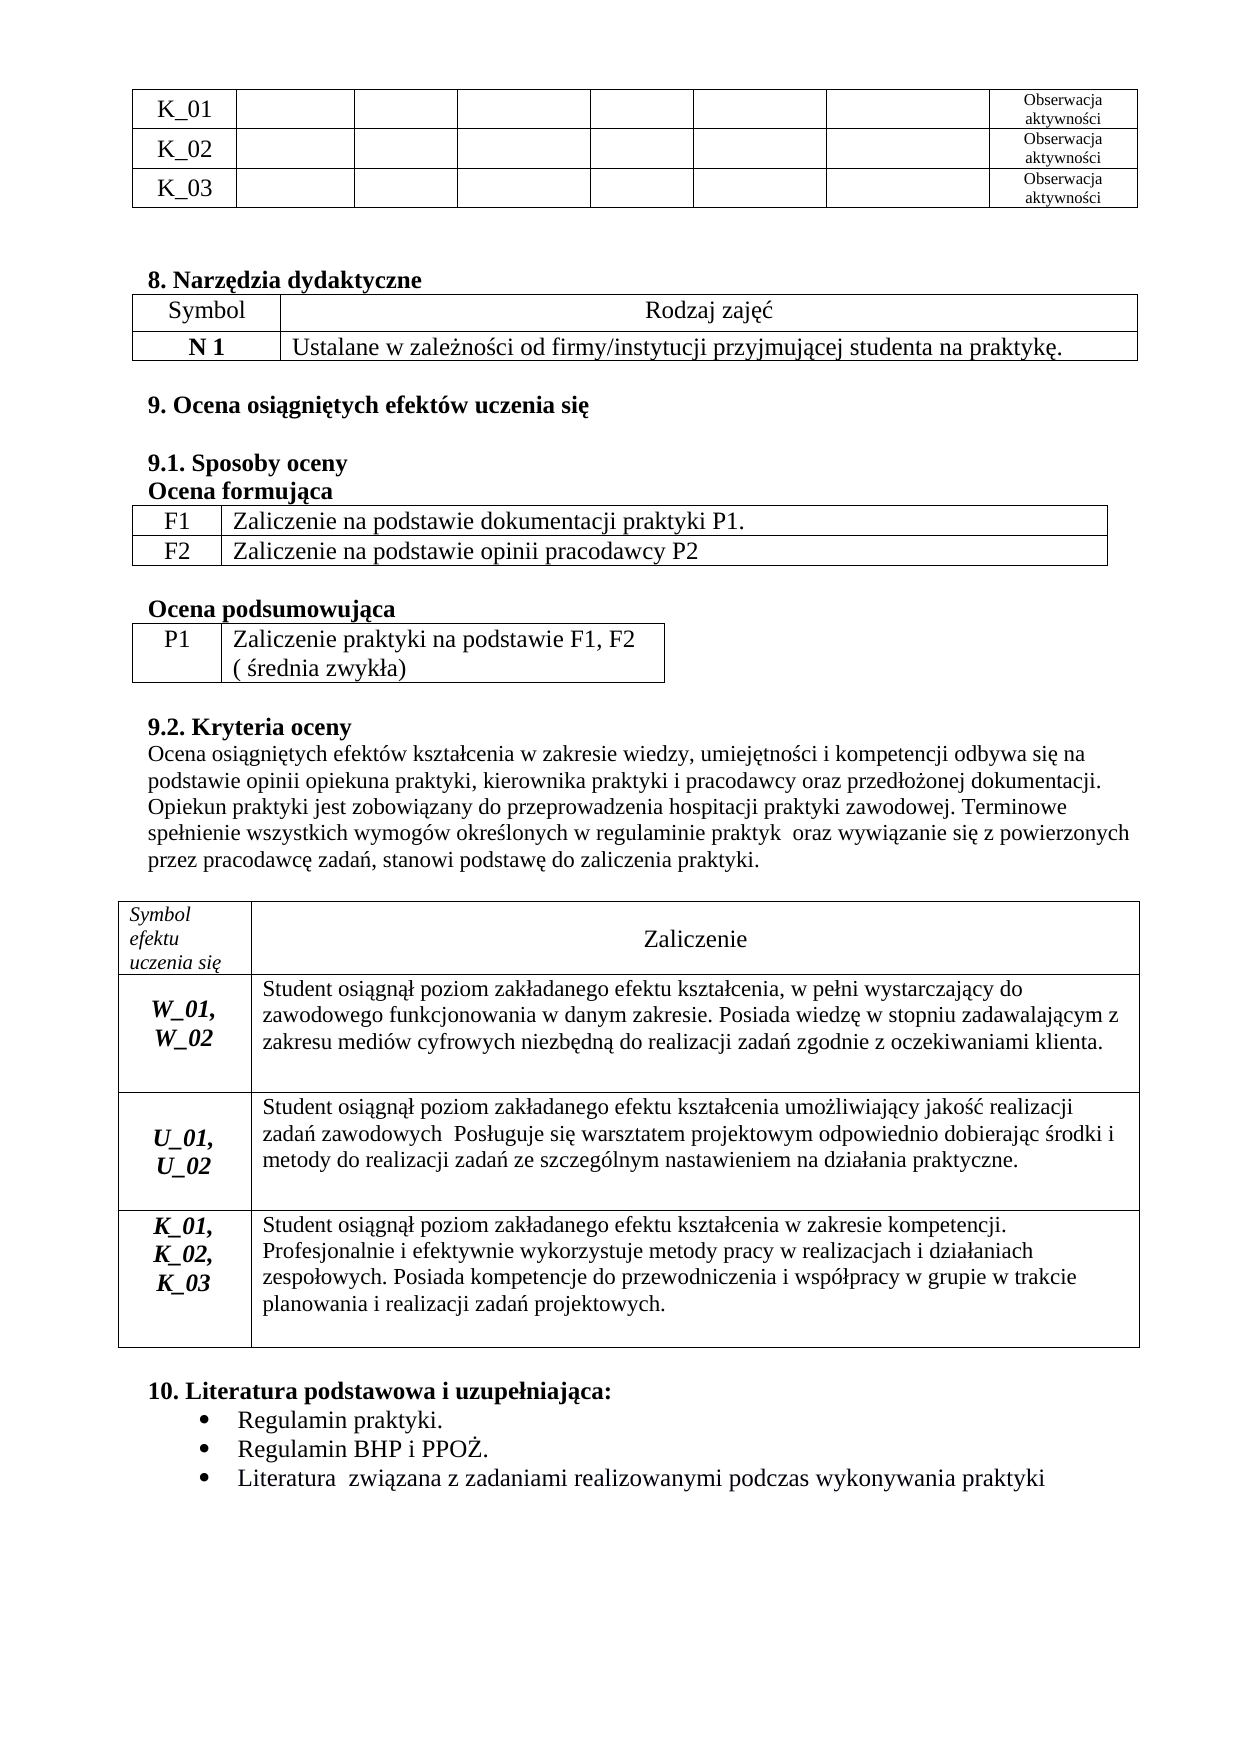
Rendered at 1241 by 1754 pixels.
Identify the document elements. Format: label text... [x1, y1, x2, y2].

table_header Rodzaj zajęć [281, 295, 1137, 331]
text 9.2. Kryteria oceny [148, 712, 1137, 740]
table_cell Zaliczenie na podstawie opinii pracodawcy P2 [222, 536, 1107, 565]
table_cell [591, 169, 693, 207]
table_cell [990, 129, 1137, 167]
text 9. Ocena osiągniętych efektów uczenia się [148, 390, 1137, 419]
table_cell [827, 129, 989, 167]
table_header F1 [133, 506, 221, 535]
table_cell Ustalane w zależności od firmy/instytucji przyjmującej studenta na praktykę. [281, 332, 1137, 360]
table_cell [237, 129, 354, 167]
table_cell [355, 90, 457, 128]
text Ocena podsumowująca [148, 594, 1137, 623]
table_cell [694, 90, 826, 128]
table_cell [990, 90, 1137, 128]
table_cell [827, 169, 989, 207]
table_cell U_01, U_02 [119, 1093, 251, 1210]
table_cell [458, 90, 590, 128]
list Regulamin BHP i PPOŻ. [200, 1434, 1137, 1463]
table_cell F2 [133, 536, 221, 565]
table_cell [237, 169, 354, 207]
table_cell K_01 [133, 90, 236, 128]
table_header Zaliczenie [252, 902, 1139, 974]
list Regulamin praktyki. [200, 1405, 1137, 1434]
table_cell K_03 [133, 169, 236, 207]
table_cell W_01, W_02 [119, 975, 251, 1092]
table_header P1 [133, 624, 221, 682]
table_cell [827, 90, 989, 128]
table_header Symbol efektu uczenia się [119, 902, 251, 974]
table_cell K_02 [133, 129, 236, 167]
table_cell [694, 169, 826, 207]
table_cell Student osiągnął poziom zakładanego efektu kształcenia, w pełni wystarczający do zawodowego funkcjonowania w danym zakresie. Posiada wiedzę w stopniu zadawalającym z zakresu mediów cyfrowych niezbędną do realizacji zadań zgodnie z oczekiwaniami klienta. [252, 975, 1139, 1092]
table_cell Student osiągnął poziom zakładanego efektu kształcenia w zakresie kompetencji. Profesjonalnie i efektywnie wykorzystuje metody pracy w realizacjach i działaniach zespołowych. Posiada kompetencje do przewodniczenia i współpracy w grupie w trakcie planowania i realizacji zadań projektowych. [252, 1211, 1139, 1347]
table_header Zaliczenie na podstawie dokumentacji praktyki P1. [222, 506, 1107, 535]
table_cell [237, 90, 354, 128]
text 9.1. Sposoby oceny [148, 448, 1137, 476]
text 8. Narzędzia dydaktyczne [148, 265, 1137, 294]
table_header Symbol [133, 295, 280, 331]
text Ocena osiągniętych efektów kształcenia w zakresie wiedzy, umiejętności i kompetencji odbywa się na podstawie opinii opiekuna praktyki, kierownika praktyki i pracodawcy oraz przedłożonej dokumentacji. Opiekun praktyki jest zobowiązany do przeprowadzenia hospitacji praktyki zawodowej. Terminowe spełnienie wszystkich wymogów określonych w regulaminie praktyk oraz wywiązanie się z powierzonych przez pracodawcę zadań, stanowi podstawę do zaliczenia praktyki. [148, 740, 1137, 872]
table_cell [355, 169, 457, 207]
table_header Zaliczenie praktyki na podstawie F1, F2 ( średnia zwykła) [222, 624, 664, 682]
table_cell [355, 129, 457, 167]
text Ocena formująca [148, 476, 1137, 505]
text 10. Literatura podstawowa i uzupełniająca: [148, 1376, 1137, 1405]
table_cell [591, 90, 693, 128]
table_cell [694, 129, 826, 167]
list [200, 1463, 1137, 1491]
table_cell [591, 129, 693, 167]
table_cell [458, 169, 590, 207]
table_cell Student osiągnął poziom zakładanego efektu kształcenia umożliwiający jakość realizacji zadań zawodowych Posługuje się warsztatem projektowym odpowiednio dobierając środki i metody do realizacji zadań ze szczególnym nastawieniem na działania praktyczne. [252, 1093, 1139, 1210]
table_cell Obserwacja aktywności [990, 169, 1137, 207]
table_cell N 1 [133, 332, 280, 360]
table_cell K_01, K_02, K_03 [119, 1211, 251, 1347]
table_cell [458, 129, 590, 167]
